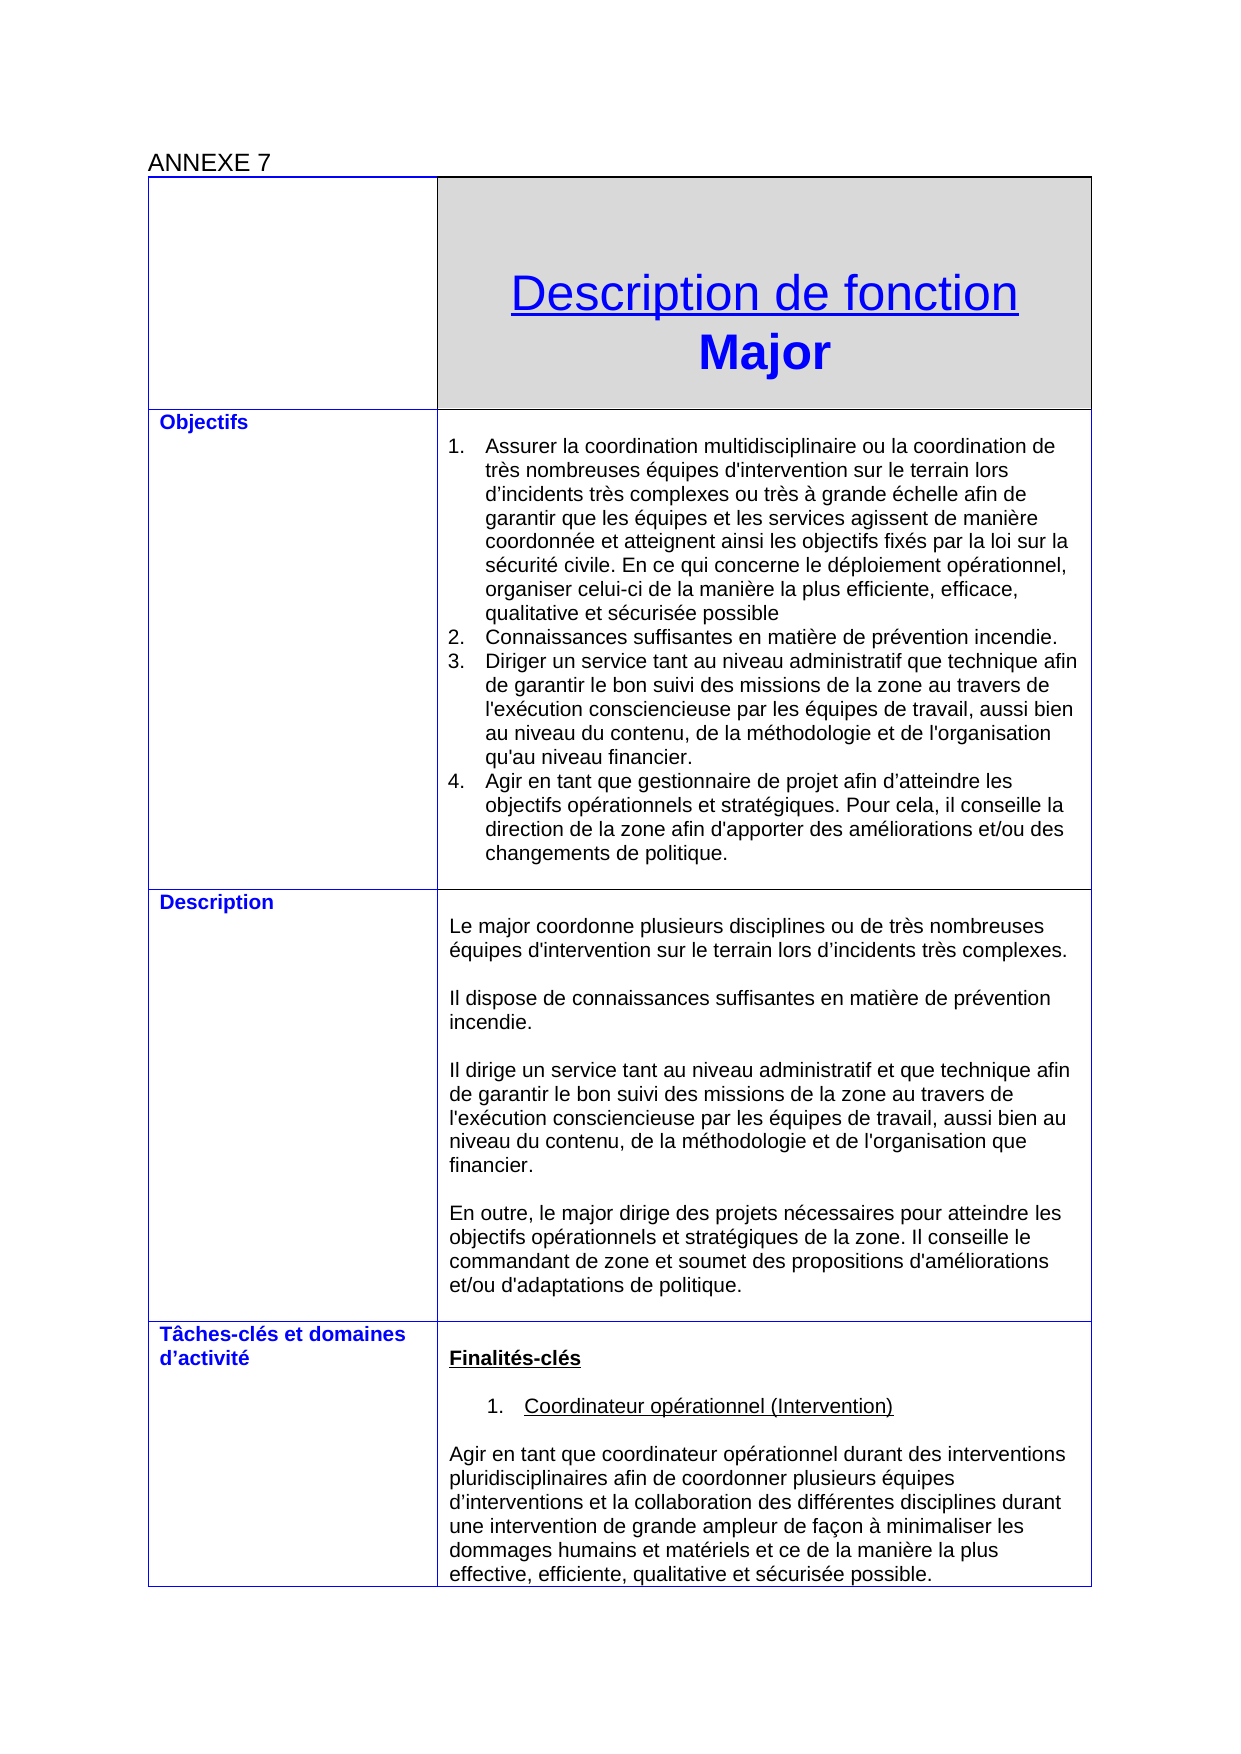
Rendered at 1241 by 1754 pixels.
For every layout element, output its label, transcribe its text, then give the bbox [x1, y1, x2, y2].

table_cell Major [438, 321, 1091, 408]
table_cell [149, 1322, 437, 1586]
table_header [149, 178, 437, 408]
table_cell Objectifs [149, 410, 437, 889]
table_cell Description [149, 890, 437, 1321]
text ANNEXE 7 [148, 148, 1093, 176]
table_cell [438, 1322, 1091, 1586]
table_cell Le major coordonne plusieurs disciplines ou de très nombreuses équipes d'intervention sur le terrain lors d’incidents très complexes. Il dispose de connaissances suffisantes en matière de prévention incendie. Il dirige un service tant au niveau administratif et que technique afin de garantir le bon suivi des missions de la zone au travers de l'exécution consciencieuse par les équipes de travail, aussi bien au niveau du contenu, de la méthodologie et de l'organisation que financier. En outre, le major dirige des projets nécessaires pour atteindre les objectifs opérationnels et stratégiques de la zone. Il conseille le commandant de zone et soumet des propositions d'améliorations et/ou d'adaptations de politique. [438, 890, 1091, 1321]
table_header Description de fonction [438, 178, 1091, 321]
table_cell Assurer la coordination multidisciplinaire ou la coordination de très nombreuses équipes d'intervention sur le terrain lors d’incidents très complexes ou très à grande échelle afin de garantir que les équipes et les services agissent de manière coordonnée et atteignent ainsi les objectifs fixés par la loi sur la sécurité civile. En ce qui concerne le déploiement opérationnel, organiser celui-ci de la manière la plus efficiente, efficace, qualitative et sécurisée possible Connaissances suffisantes en matière de prévention incendie. Diriger un service tant au niveau administratif que technique afin de garantir le bon suivi des missions de la zone au travers de l'exécution consciencieuse par les équipes de travail, aussi bien au niveau du contenu, de la méthodologie et de l'organisation qu'au niveau financier. Agir en tant que gestionnaire de projet afin d’atteindre les objectifs opérationnels et stratégiques. Pour cela, il conseille la direction de la zone afin d'apporter des améliorations et/ou des changements de politique. [438, 410, 1091, 889]
